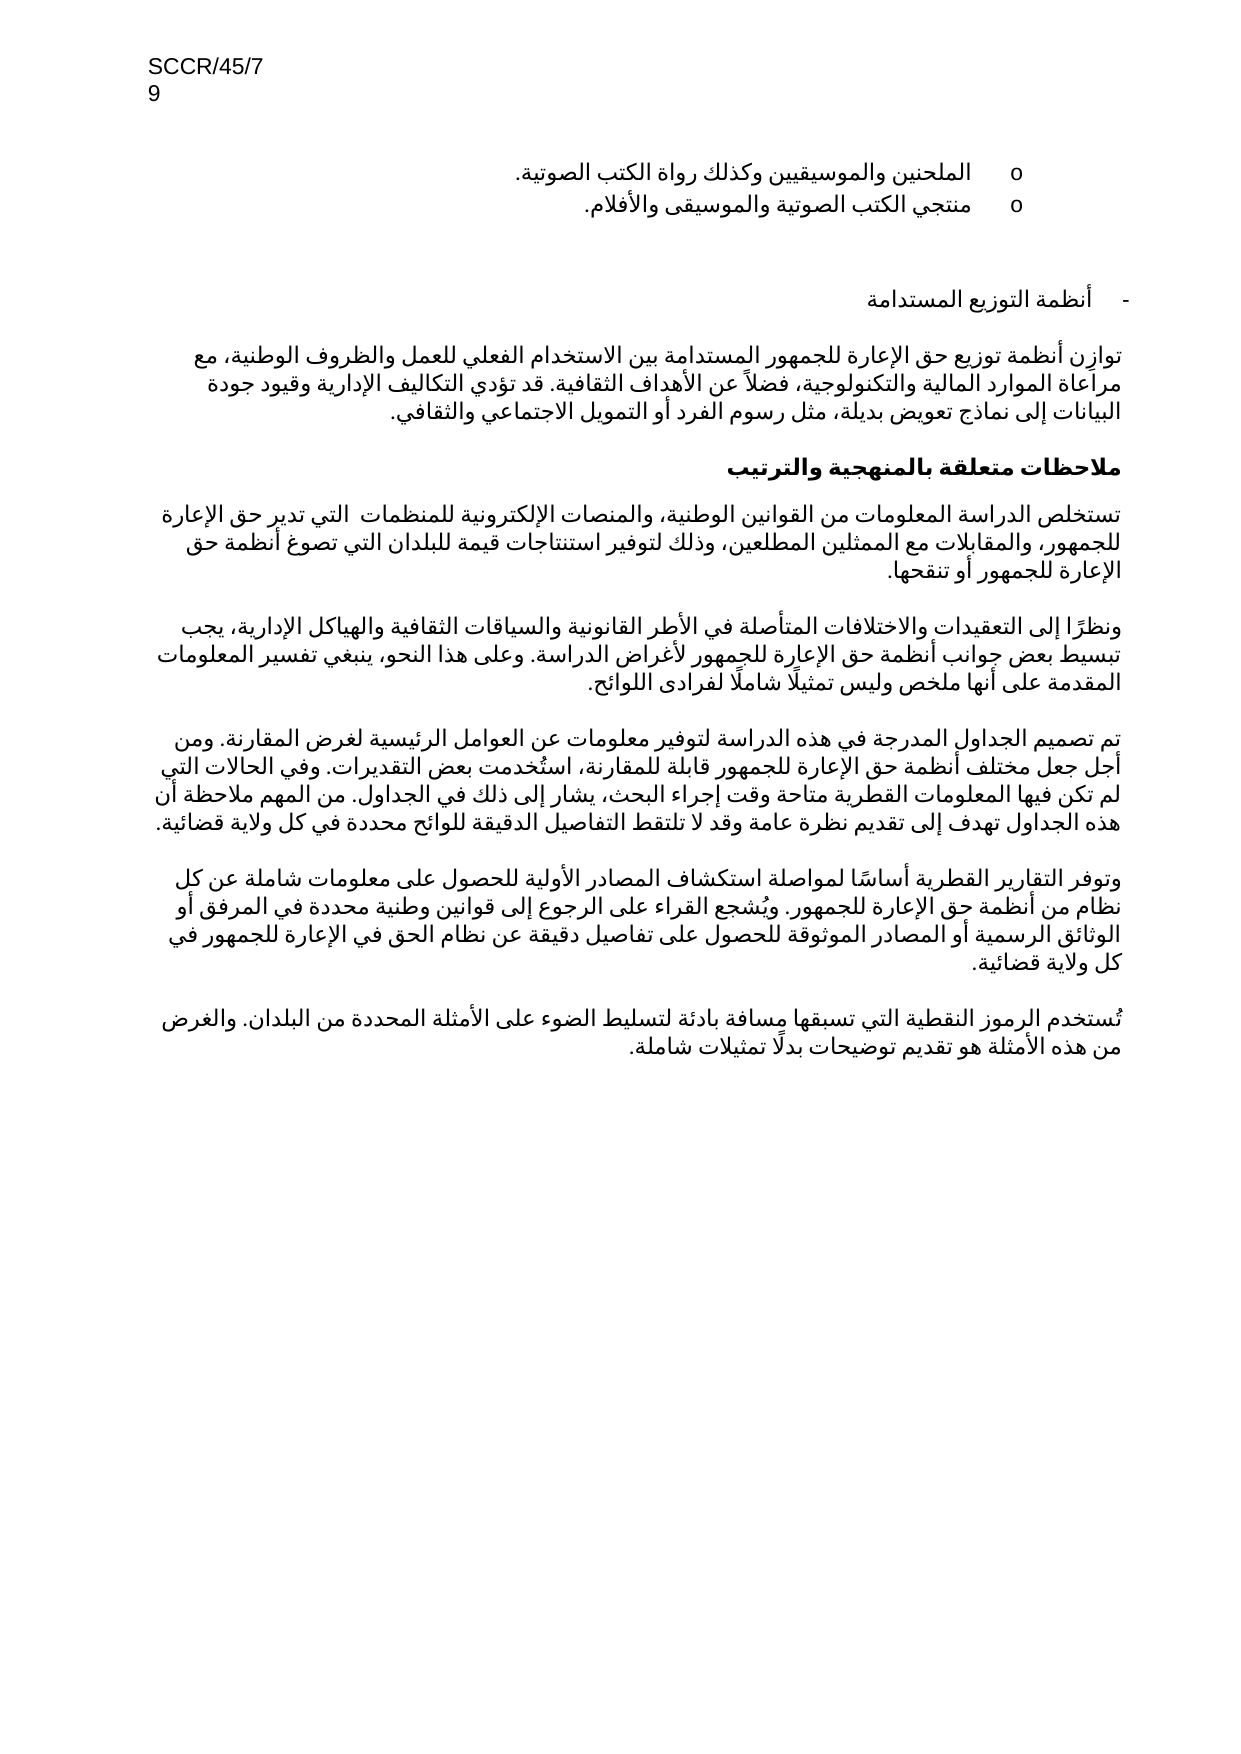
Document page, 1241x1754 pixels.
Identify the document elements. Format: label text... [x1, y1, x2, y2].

text وتوفر التقارير القطرية أساسًا لمواصلة استكشاف المصادر الأولية للحصول على معلومات شاملة عن كل نظام من أنظمة حق الإعارة للجمهور. ويُشجع القراء على الرجوع إلى قوانين وطنية محددة في المرفق أو الوثائق الرسمية أو المصادر الموثوقة للحصول على تفاصيل دقيقة عن نظام الحق في الإعارة للجمهور في كل ولاية قضائية. [148, 864, 1122, 976]
text توازِن أنظمة توزيع حق الإعارة للجمهور المستدامة بين الاستخدام الفعلي للعمل والظروف الوطنية، مع مراعاة الموارد المالية والتكنولوجية، فضلاً عن الأهداف الثقافية. قد تؤدي التكاليف الإدارية وقيود جودة البيانات إلى نماذج تعويض بديلة، مثل رسوم الفرد أو التمويل الاجتماعي والثقافي. [148, 341, 1122, 425]
text ونظرًا إلى التعقيدات والاختلافات المتأصلة في الأطر القانونية والسياقات الثقافية والهياكل الإدارية، يجب تبسيط بعض جوانب أنظمة حق الإعارة للجمهور لأغراض الدراسة. وعلى هذا النحو، ينبغي تفسير المعلومات المقدمة على أنها ملخص وليس تمثيلًا شاملًا لفرادى اللوائح. [148, 612, 1122, 696]
list أنظمة التوزيع المستدامة [148, 285, 1122, 313]
text تُستخدم الرموز النقطية التي تسبقها مسافة بادئة لتسليط الضوء على الأمثلة المحددة من البلدان. والغرض من هذه الأمثلة هو تقديم توضيحات بدلًا تمثيلات شاملة. [148, 1004, 1122, 1060]
text تم تصميم الجداول المدرجة في هذه الدراسة لتوفير معلومات عن العوامل الرئيسية لغرض المقارنة. ومن أجل جعل مختلف أنظمة حق الإعارة للجمهور قابلة للمقارنة، استُخدمت بعض التقديرات. وفي الحالات التي لم تكن فيها المعلومات القطرية متاحة وقت إجراء البحث، يشار إلى ذلك في الجداول. من المهم ملاحظة أن هذه الجداول تهدف إلى تقديم نظرة عامة وقد لا تلتقط التفاصيل الدقيقة للوائح محددة في كل ولاية قضائية. [148, 724, 1122, 836]
text تستخلص الدراسة المعلومات من القوانين الوطنية، والمنصات الإلكترونية للمنظمات التي تدير حق الإعارة للجمهور، والمقابلات مع الممثلين المطلعين، وذلك لتوفير استنتاجات قيمة للبلدان التي تصوغ أنظمة حق الإعارة للجمهور أو تنقحها. [148, 500, 1122, 584]
text ملاحظات متعلقة بالمنهجية والترتيب [148, 453, 1122, 481]
list منتجي الكتب الصوتية والموسيقى والأفلام. [148, 190, 1009, 219]
list الملحنين والموسيقيين وكذلك رواة الكتب الصوتية. [148, 158, 1009, 188]
